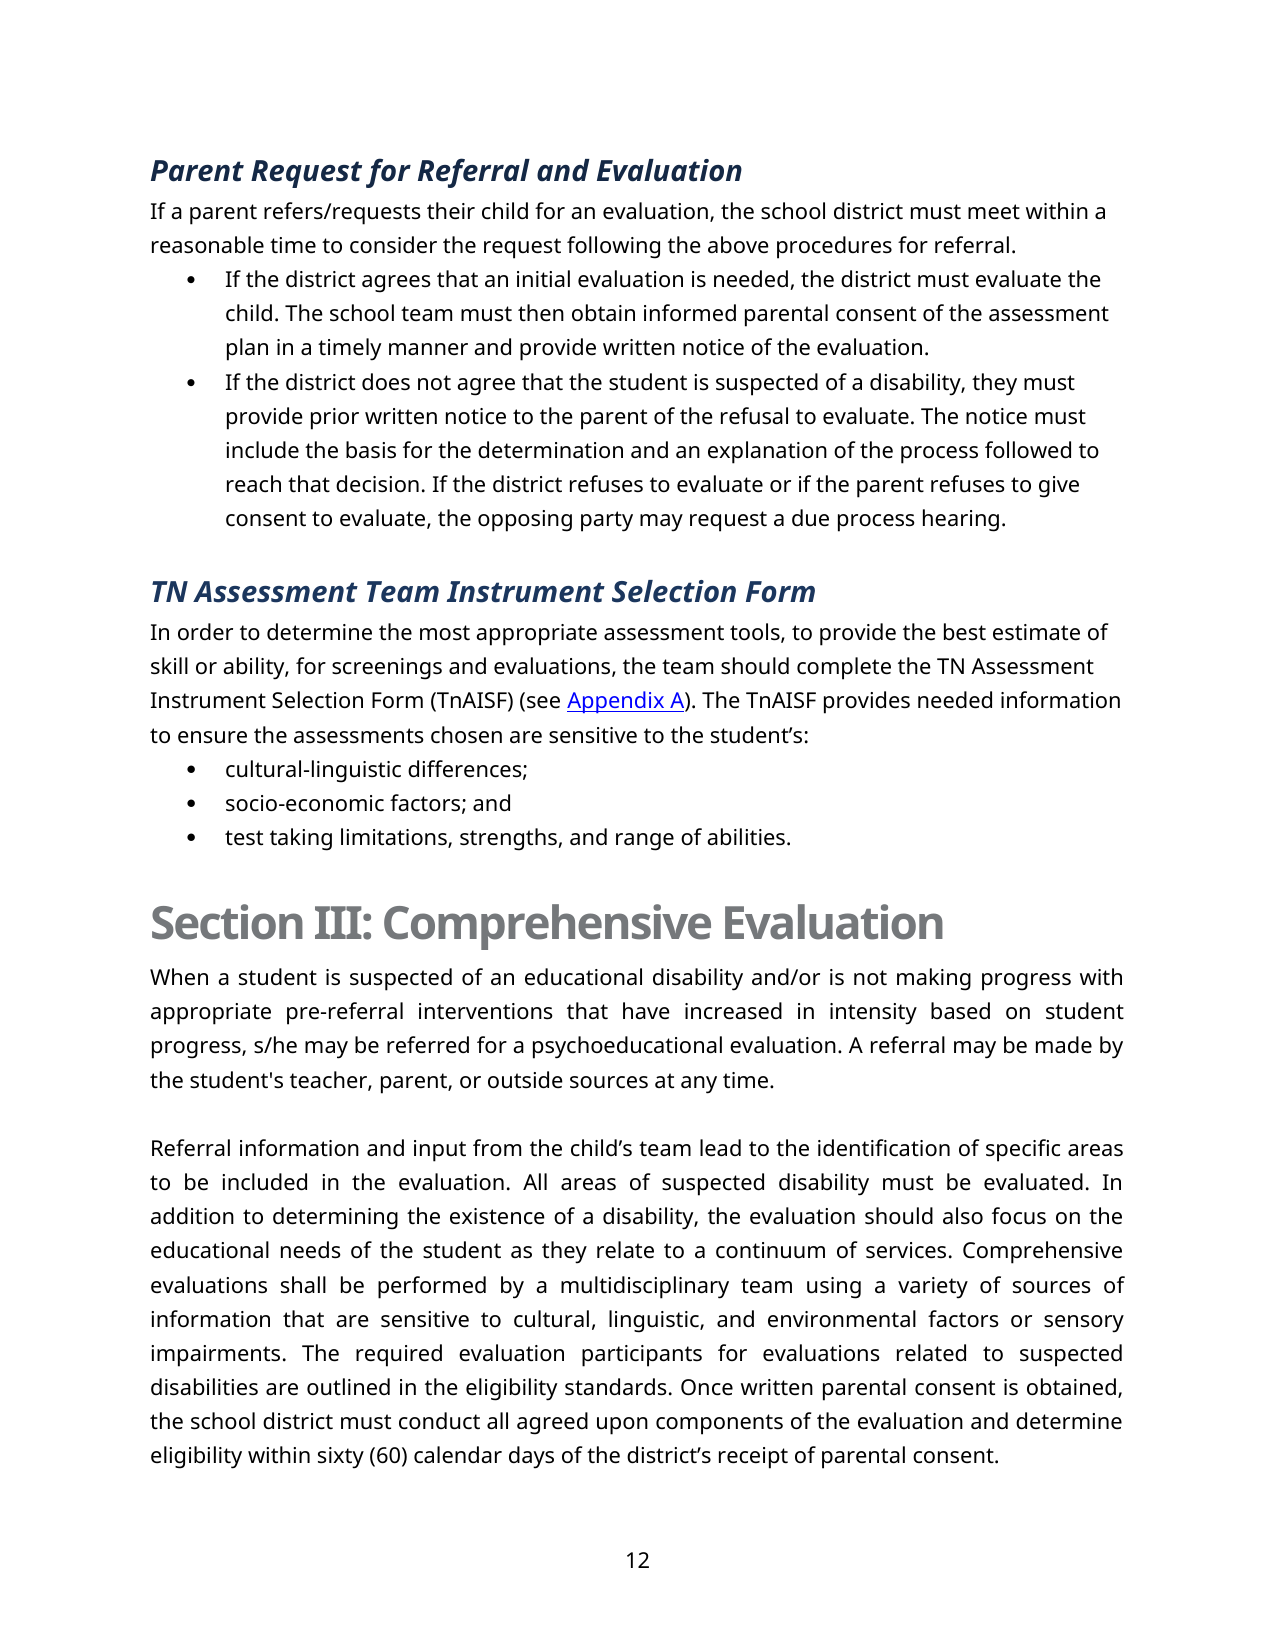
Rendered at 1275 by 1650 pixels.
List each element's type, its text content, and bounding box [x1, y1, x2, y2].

subtitle Section III: Comprehensive Evaluation [150, 890, 1125, 953]
text If a parent refers/requests their child for an evaluation, the school district must meet within a reasonable time to consider the request following the above procedures for referral. [150, 196, 1125, 259]
text In order to determine the most appropriate assessment tools, to provide the best estimate of skill or ability, for screenings and evaluations, the team should complete the TN Assessment Instrument Selection Form (TnAISF) (see Appendix A). The TnAISF provides needed information to ensure the assessments chosen are sensitive to the student’s: [150, 617, 1125, 749]
list If the district agrees that an initial evaluation is needed, the district must evaluate the child. The school team must then obtain informed parental consent of the assessment plan in a timely manner and provide written notice of the evaluation. [187, 264, 1125, 362]
list socio-economic factors; and [187, 788, 1125, 818]
text Parent Request for Referral and Evaluation [150, 150, 1125, 190]
list cultural-linguistic differences; [187, 754, 1125, 783]
list test taking limitations, strengths, and range of abilities. [187, 822, 1125, 852]
text Referral information and input from the child’s team lead to the identification of specific areas to be included in the evaluation. All areas of suspected disability must be evaluated. In addition to determining the existence of a disability, the evaluation should also focus on the educational needs of the student as they relate to a continuum of services. Comprehensive evaluations shall be performed by a multidisciplinary team using a variety of sources of information that are sensitive to cultural, linguistic, and environmental factors or sensory impairments. The required evaluation participants for evaluations related to suspected disabilities are outlined in the eligibility standards. Once written parental consent is obtained, the school district must conduct all agreed upon components of the evaluation and determine eligibility within sixty (60) calendar days of the district’s receipt of parental consent. [150, 1133, 1125, 1470]
subtitle TN Assessment Team Instrument Selection Form [150, 571, 1125, 611]
text When a student is suspected of an educational disability and/or is not making progress with appropriate pre-referral interventions that have increased in intensity based on student progress, s/he may be referred for a psychoeducational evaluation. A referral may be made by the student's teacher, parent, or outside sources at any time. [150, 962, 1125, 1094]
list If the district does not agree that the student is suspected of a disability, they must provide prior written notice to the parent of the refusal to evaluate. The notice must include the basis for the determination and an explanation of the process followed to reach that decision. If the district refuses to evaluate or if the parent refuses to give consent to evaluate, the opposing party may request a due process hearing. [187, 366, 1125, 533]
